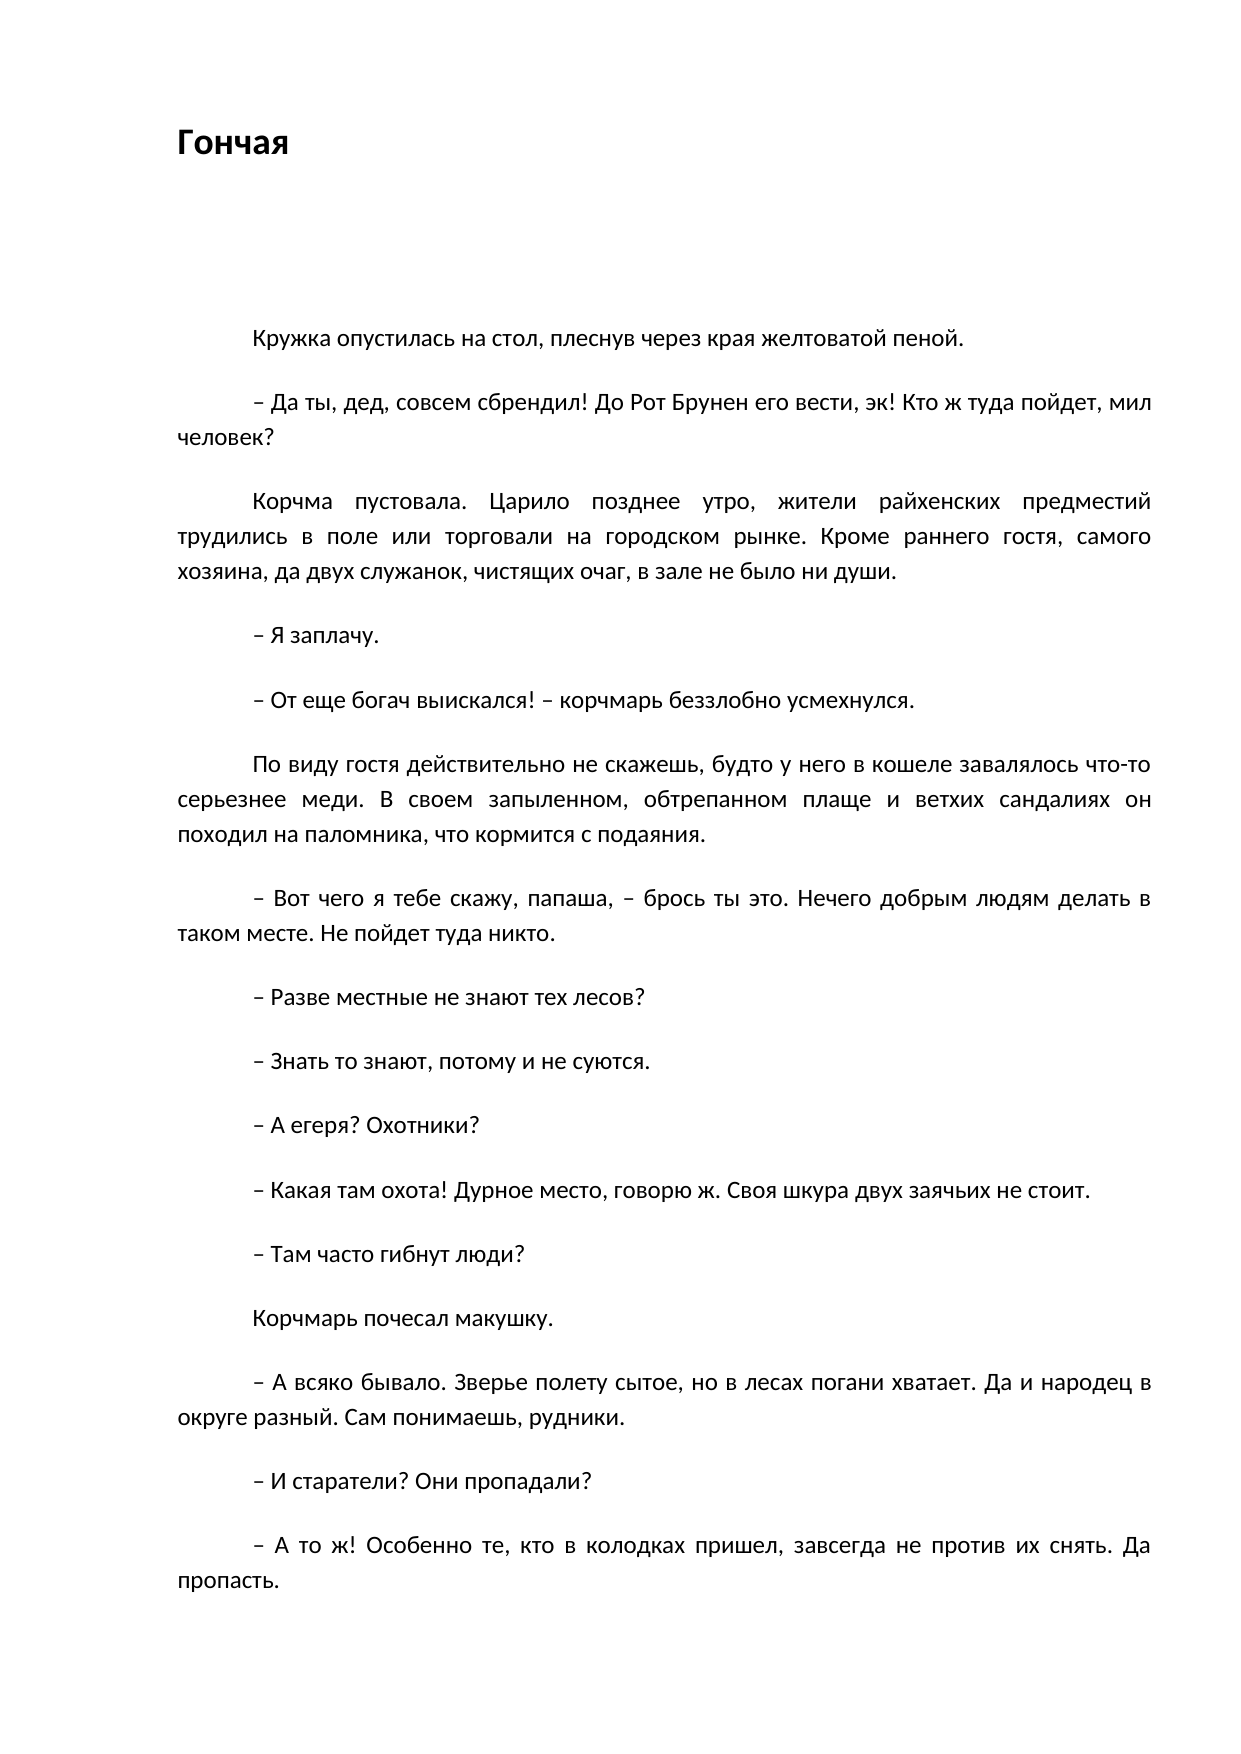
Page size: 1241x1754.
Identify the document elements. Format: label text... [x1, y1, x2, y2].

text Корчмарь почесал макушку. [177, 1302, 1152, 1333]
text – От еще богач выискался! – корчмарь беззлобно усмехнулся. [177, 684, 1152, 714]
text По виду гостя действительно не скажешь, будто у него в кошеле завалялось что-то серьезнее меди. В своем запыленном, обтрепанном плаще и ветхих сандалиях он походил на паломника, что кормится с подаяния. [177, 748, 1152, 848]
text Корчма пустовала. Царило позднее утро, жители райхенских предместий трудились в поле или торговали на городском рынке. Кроме раннего гостя, самого хозяина, да двух служанок, чистящих очаг, в зале не было ни души. [177, 485, 1152, 586]
text – А егеря? Охотники? [177, 1109, 1152, 1140]
text – Там часто гибнут люди? [177, 1238, 1152, 1268]
text – Какая там охота! Дурное место, говорю ж. Своя шкура двух заячьих не стоит. [177, 1174, 1152, 1204]
text – А то ж! Особенно те, кто в колодках пришел, завсегда не против их снять. Да пропасть. [177, 1529, 1152, 1595]
text – И старатели? Они пропадали? [177, 1465, 1152, 1496]
text – Да ты, дед, совсем сбрендил! До Рот Брунен его вести, эк! Кто ж туда пойдет, мил человек? [177, 386, 1152, 452]
text – Вот чего я тебе скажу, папаша, – брось ты это. Нечего добрым людям делать в таком месте. Не пойдет туда никто. [177, 882, 1152, 948]
text – А всяко бывало. Зверье полету сытое, но в лесах погани хватает. Да и народец в округе разный. Сам понимаешь, рудники. [177, 1366, 1152, 1432]
text – Я заплачу. [177, 619, 1152, 650]
subtitle Гончая [177, 118, 1152, 164]
text Кружка опустилась на стол, плеснув через края желтоватой пеной. [177, 322, 1152, 353]
text – Разве местные не знают тех лесов? [177, 981, 1152, 1012]
text – Знать то знают, потому и не суются. [177, 1045, 1152, 1076]
